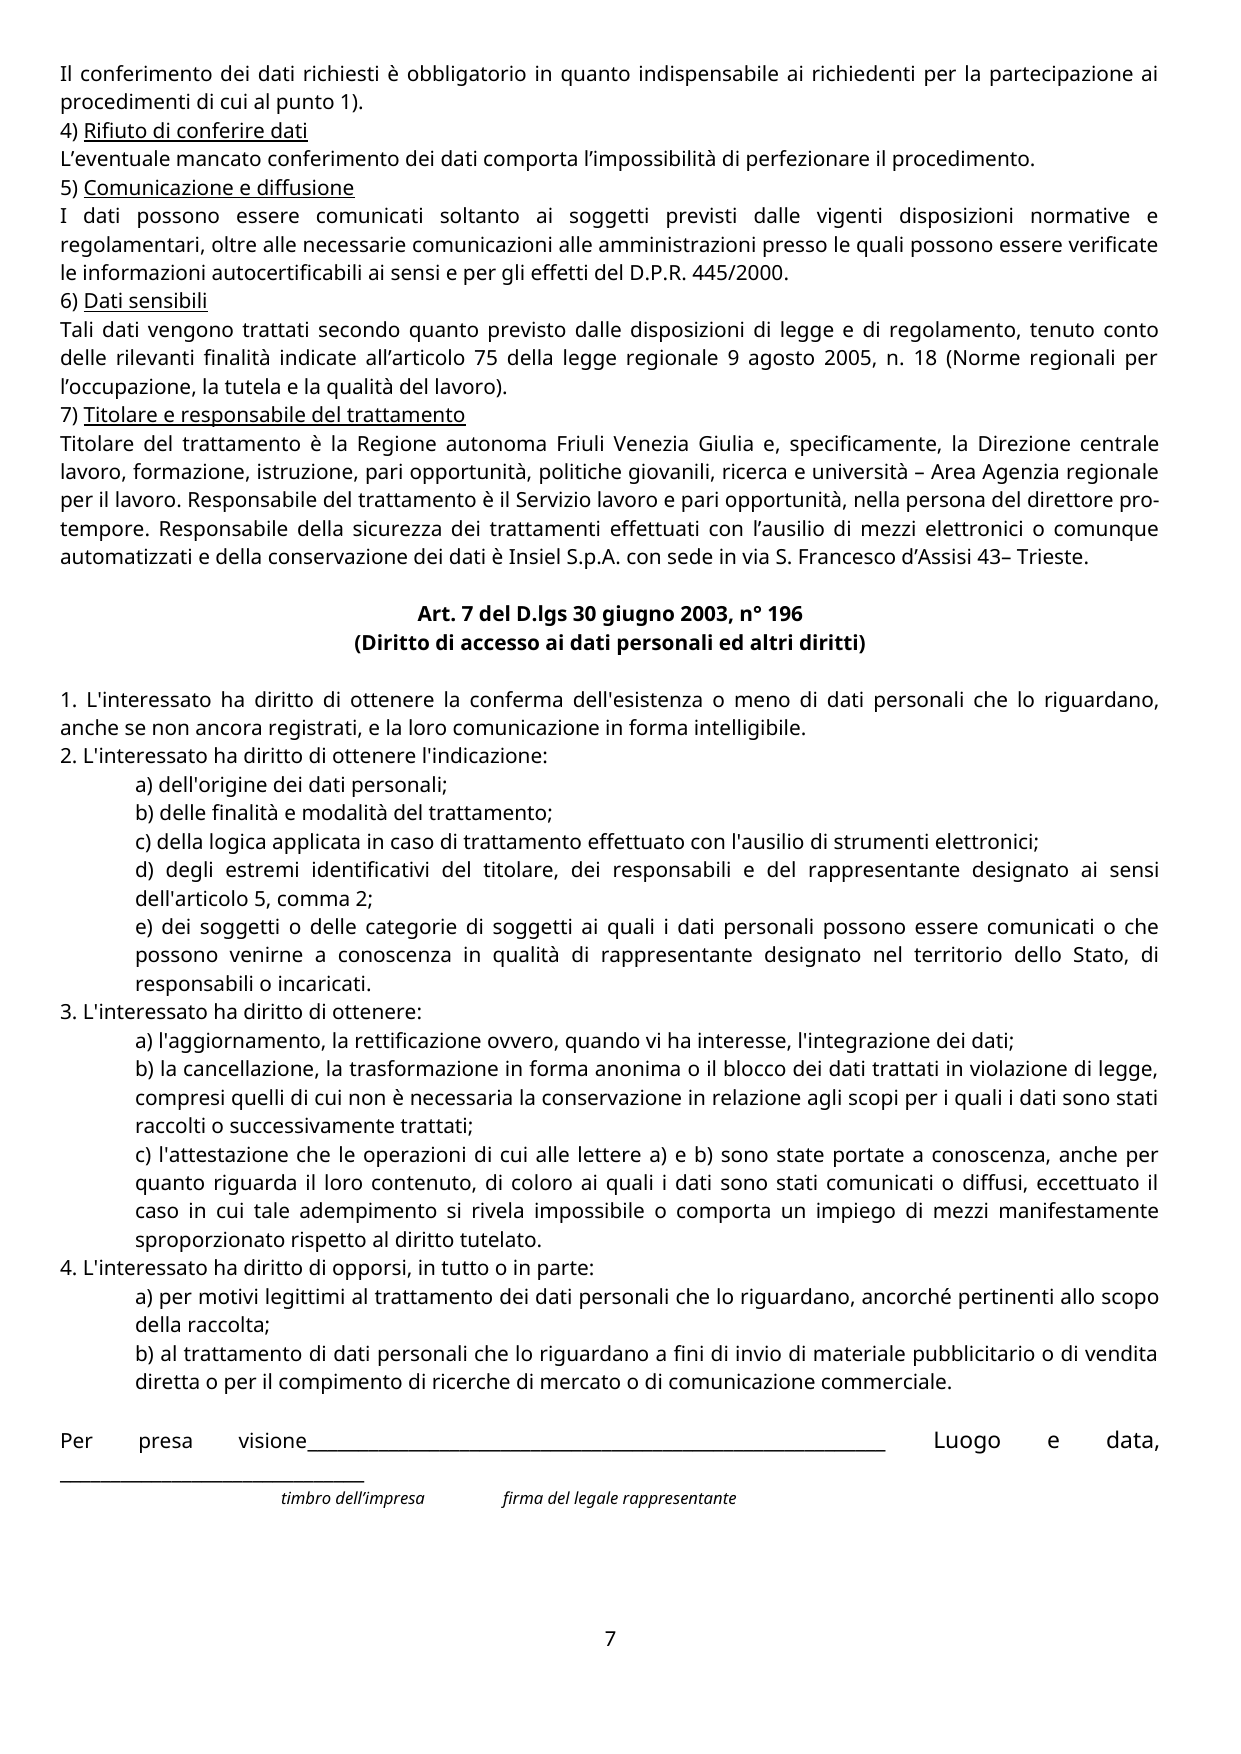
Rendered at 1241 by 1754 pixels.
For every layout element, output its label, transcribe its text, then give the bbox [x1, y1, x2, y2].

text I dati possono essere comunicati soltanto ai soggetti previsti dalle vigenti disposizioni normative e regolamentari, oltre alle necessarie comunicazioni alle amministrazioni presso le quali possono essere verificate le informazioni autocertificabili ai sensi e per gli effetti del D.P.R. 445/2000. [60, 201, 1161, 287]
text 5) Comunicazione e diffusione [60, 173, 1161, 201]
text 7) Titolare e responsabile del trattamento [60, 400, 1161, 429]
text 6) Dati sensibili [60, 287, 1161, 315]
text Art. 7 del D.lgs 30 giugno 2003, n° 196 [60, 599, 1161, 628]
text 3. L'interessato ha diritto di ottenere: [60, 997, 1161, 1026]
text a) per motivi legittimi al trattamento dei dati personali che lo riguardano, ancorché pertinenti allo scopo della raccolta; [135, 1282, 1161, 1339]
text b) al trattamento di dati personali che lo riguardano a fini di invio di materiale pubblicitario o di vendita diretta o per il compimento di ricerche di mercato o di comunicazione commerciale. [135, 1339, 1161, 1396]
text 1. L'interessato ha diritto di ottenere la conferma dell'esistenza o meno di dati personali che lo riguardano, anche se non ancora registrati, e la loro comunicazione in forma intelligibile. [60, 685, 1161, 742]
text d) degli estremi identificativi del titolare, dei responsabili e del rappresentante designato ai sensi dell'articolo 5, comma 2; [135, 855, 1161, 912]
text e) dei soggetti o delle categorie di soggetti ai quali i dati personali possono essere comunicati o che possono venirne a conoscenza in qualità di rappresentante designato nel territorio dello Stato, di responsabili o incaricati. [135, 912, 1161, 997]
text 4) Rifiuto di conferire dati [60, 116, 1161, 144]
text Titolare del trattamento è la Regione autonoma Friuli Venezia Giulia e, specificamente, la Direzione centrale lavoro, formazione, istruzione, pari opportunità, politiche giovanili, ricerca e università – Area Agenzia regionale per il lavoro. Responsabile del trattamento è il Servizio lavoro e pari opportunità, nella persona del direttore pro-tempore. Responsabile della sicurezza dei trattamenti effettuati con l’ausilio di mezzi elettronici o comunque automatizzati e della conservazione dei dati è Insiel S.p.A. con sede in via S. Francesco d’Assisi 43– Trieste. [60, 429, 1161, 571]
text L’eventuale mancato conferimento dei dati comporta l’impossibilità di perfezionare il procedimento. [60, 144, 1161, 173]
text Tali dati vengono trattati secondo quanto previsto dalle disposizioni di legge e di regolamento, tenuto conto delle rilevanti finalità indicate all’articolo 75 della legge regionale 9 agosto 2005, n. 18 (Norme regionali per l’occupazione, la tutela e la qualità del lavoro). [60, 315, 1161, 400]
text 2. L'interessato ha diritto di ottenere l'indicazione: [60, 742, 1161, 770]
text c) della logica applicata in caso di trattamento effettuato con l'ausilio di strumenti elettronici; [135, 827, 1161, 855]
text (Diritto di accesso ai dati personali ed altri diritti) [60, 628, 1161, 656]
text timbro dell’impresa firma del legale rappresentante [133, 1487, 1161, 1509]
text Per presa visione_________________________________________________________ Luogo e data, ______________________________ [60, 1424, 1161, 1487]
text 4. L'interessato ha diritto di opporsi, in tutto o in parte: [60, 1253, 1161, 1282]
text a) l'aggiornamento, la rettificazione ovvero, quando vi ha interesse, l'integrazione dei dati; [135, 1026, 1161, 1054]
text b) la cancellazione, la trasformazione in forma anonima o il blocco dei dati trattati in violazione di legge, compresi quelli di cui non è necessaria la conservazione in relazione agli scopi per i quali i dati sono stati raccolti o successivamente trattati; [135, 1054, 1161, 1140]
text c) l'attestazione che le operazioni di cui alle lettere a) e b) sono state portate a conoscenza, anche per quanto riguarda il loro contenuto, di coloro ai quali i dati sono stati comunicati o diffusi, eccettuato il caso in cui tale adempimento si rivela impossibile o comporta un impiego di mezzi manifestamente sproporzionato rispetto al diritto tutelato. [135, 1140, 1161, 1253]
text a) dell'origine dei dati personali; [135, 770, 1161, 798]
text b) delle finalità e modalità del trattamento; [135, 798, 1161, 827]
text Il conferimento dei dati richiesti è obbligatorio in quanto indispensabile ai richiedenti per la partecipazione ai procedimenti di cui al punto 1). [60, 59, 1161, 116]
